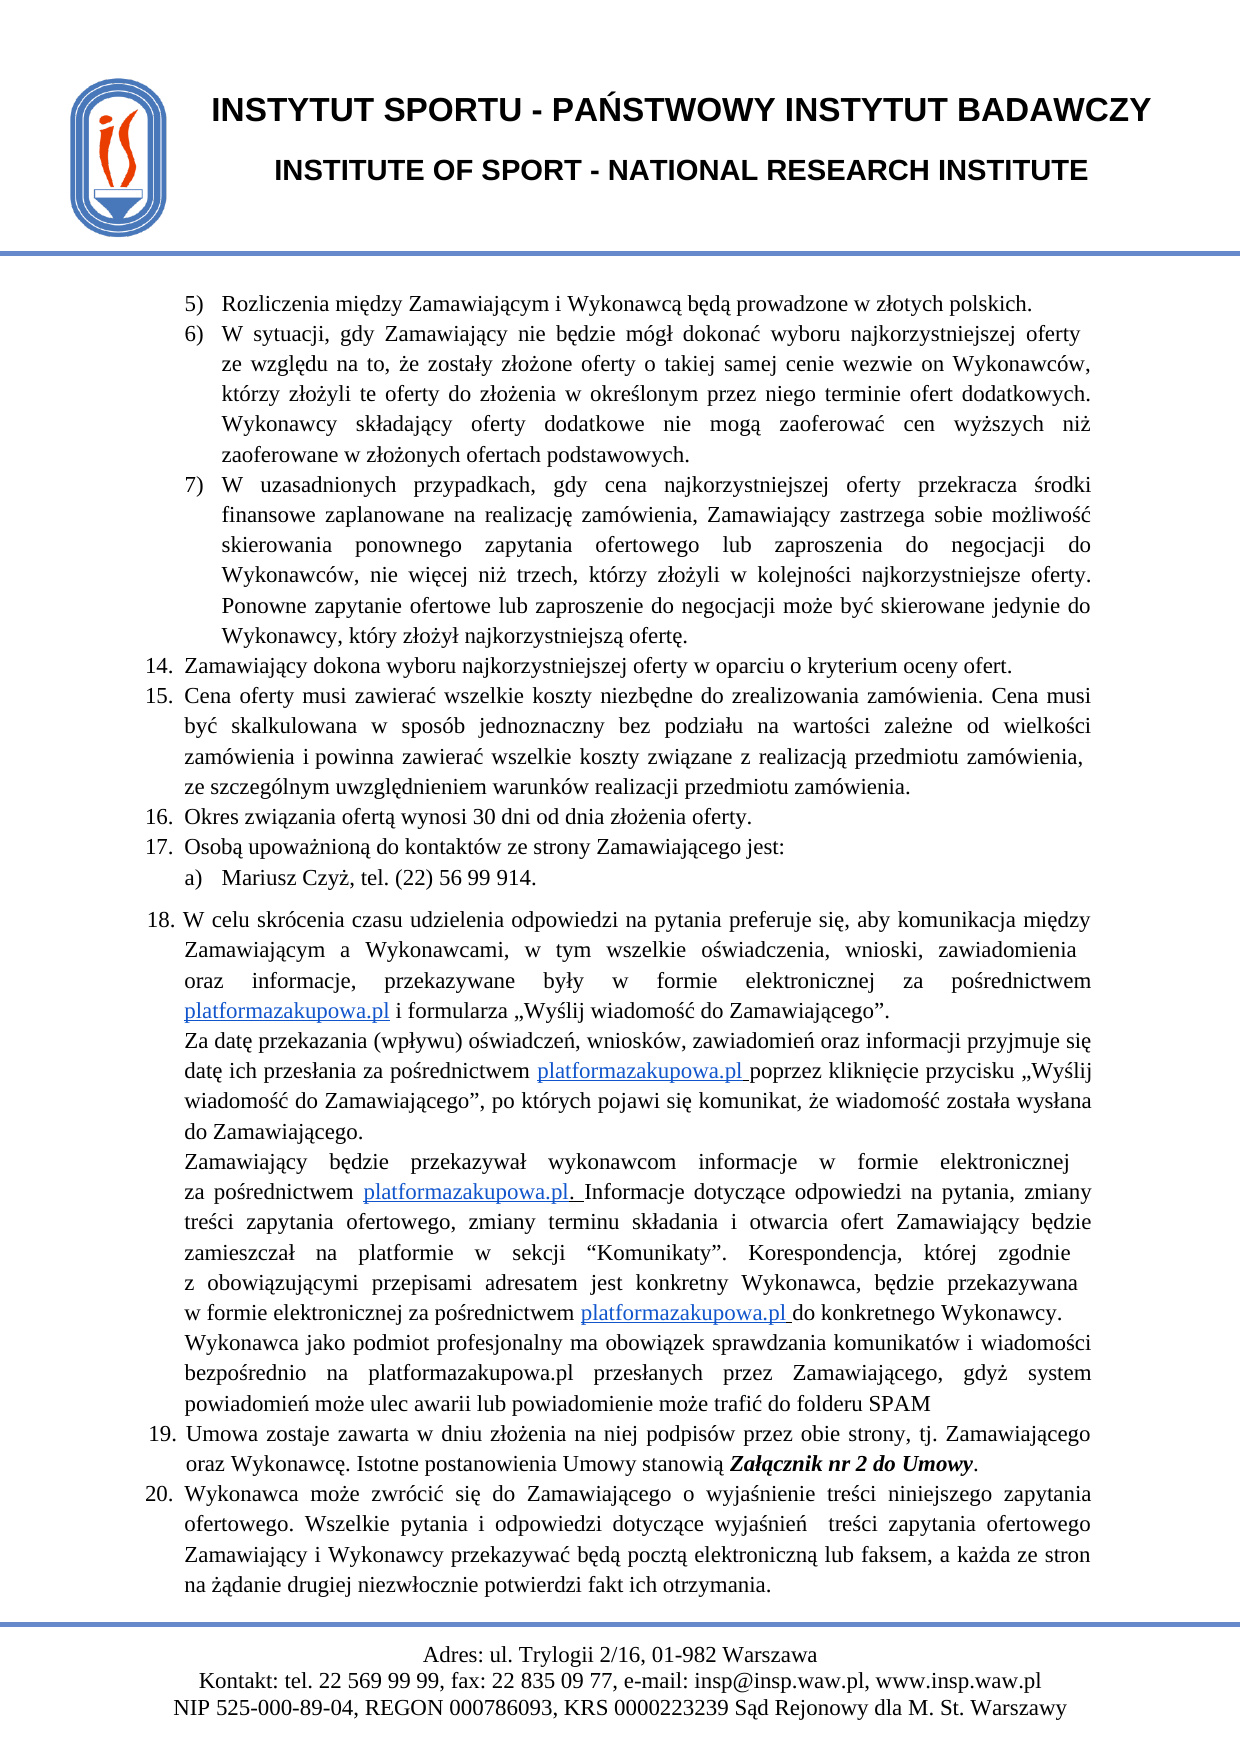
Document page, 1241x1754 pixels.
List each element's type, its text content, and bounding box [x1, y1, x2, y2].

list Okres związania ofertą wynosi 30 dni od dnia złożenia oferty. [145, 803, 1093, 829]
list Zamawiający dokona wyboru najkorzystniejszej oferty w oparciu o kryterium oceny ofert. [145, 652, 1093, 678]
list W celu skrócenia czasu udzielenia odpowiedzi na pytania preferuje się, aby komunikacja między Zamawiającym a Wykonawcami, w tym wszelkie oświadczenia, wnioski, zawiadomienia oraz informacje, przekazywane były w formie elektronicznej za pośrednictwem platformazakupowa.pl i formularza „Wyślij wiadomość do Zamawiającego”. [147, 906, 1093, 1023]
list Osobą upoważnioną do kontaktów ze strony Zamawiającego jest: [145, 833, 1093, 860]
list Za datę przekazania (wpływu) oświadczeń, wniosków, zawiadomień oraz informacji przyjmuje się datę ich przesłania za pośrednictwem platformazakupowa.pl poprzez kliknięcie przycisku „Wyślij wiadomość do Zamawiającego”, po których pojawi się komunikat, że wiadomość została wysłana do Zamawiającego. [184, 1027, 1093, 1144]
list Umowa zostaje zawarta w dniu złożenia na niej podpisów przez obie strony, tj. Zamawiającego oraz Wykonawcę. Istotne postanowienia Umowy stanowią Załącznik nr 2 do Umowy. [148, 1420, 1093, 1476]
picture [65, 73, 171, 239]
list Zamawiający będzie przekazywał wykonawcom informacje w formie elektronicznej za pośrednictwem platformazakupowa.pl. Informacje dotyczące odpowiedzi na pytania, zmiany treści zapytania ofertowego, zmiany terminu składania i otwarcia ofert Zamawiający będzie zamieszczał na platformie w sekcji “Komunikaty”. Korespondencja, której zgodnie z obowiązującymi przepisami adresatem jest konkretny Wykonawca, będzie przekazywana w formie elektronicznej za pośrednictwem platformazakupowa.pl do konkretnego Wykonawcy. [184, 1148, 1093, 1325]
text Wykonawca jako podmiot profesjonalny ma obowiązek sprawdzania komunikatów i wiadomości bezpośrednio na platformazakupowa.pl przesłanych przez Zamawiającego, gdyż system powiadomień może ulec awarii lub powiadomienie może trafić do folderu SPAM [184, 1329, 1093, 1416]
list Mariusz Czyż, tel. (22) 56 99 914. [184, 864, 1093, 890]
list Cena oferty musi zawierać wszelkie koszty niezbędne do zrealizowania zamówienia. Cena musi być skalkulowana w sposób jednoznaczny bez podziału na wartości zależne od wielkości zamówienia i powinna zawierać wszelkie koszty związane z realizacją przedmiotu zamówienia, ze szczególnym uwzględnieniem warunków realizacji przedmiotu zamówienia. [145, 682, 1093, 799]
list Rozliczenia między Zamawiającym i Wykonawcą będą prowadzone w złotych polskich. [184, 290, 1093, 316]
list W uzasadnionych przypadkach, gdy cena najkorzystniejszej oferty przekracza środki finansowe zaplanowane na realizację zamówienia, Zamawiający zastrzega sobie możliwość skierowania ponownego zapytania ofertowego lub zaproszenia do negocjacji do Wykonawców, nie więcej niż trzech, którzy złożyli w kolejności najkorzystniejsze oferty. Ponowne zapytanie ofertowe lub zaproszenie do negocjacji może być skierowane jedynie do Wykonawcy, który złożył najkorzystniejszą ofertę. [184, 471, 1093, 648]
list Wykonawca może zwrócić się do Zamawiającego o wyjaśnienie treści niniejszego zapytania ofertowego. Wszelkie pytania i odpowiedzi dotyczące wyjaśnień treści zapytania ofertowego Zamawiający i Wykonawcy przekazywać będą pocztą elektroniczną lub faksem, a każda ze stron na żądanie drugiej niezwłocznie potwierdzi fakt ich otrzymania. [145, 1480, 1093, 1597]
list W sytuacji, gdy Zamawiający nie będzie mógł dokonać wyboru najkorzystniejszej oferty ze względu na to, że zostały złożone oferty o takiej samej cenie wezwie on Wykonawców, którzy złożyli te oferty do złożenia w określonym przez niego terminie ofert dodatkowych. Wykonawcy składający oferty dodatkowe nie mogą zaoferować cen wyższych niż zaoferowane w złożonych ofertach podstawowych. [184, 320, 1093, 467]
